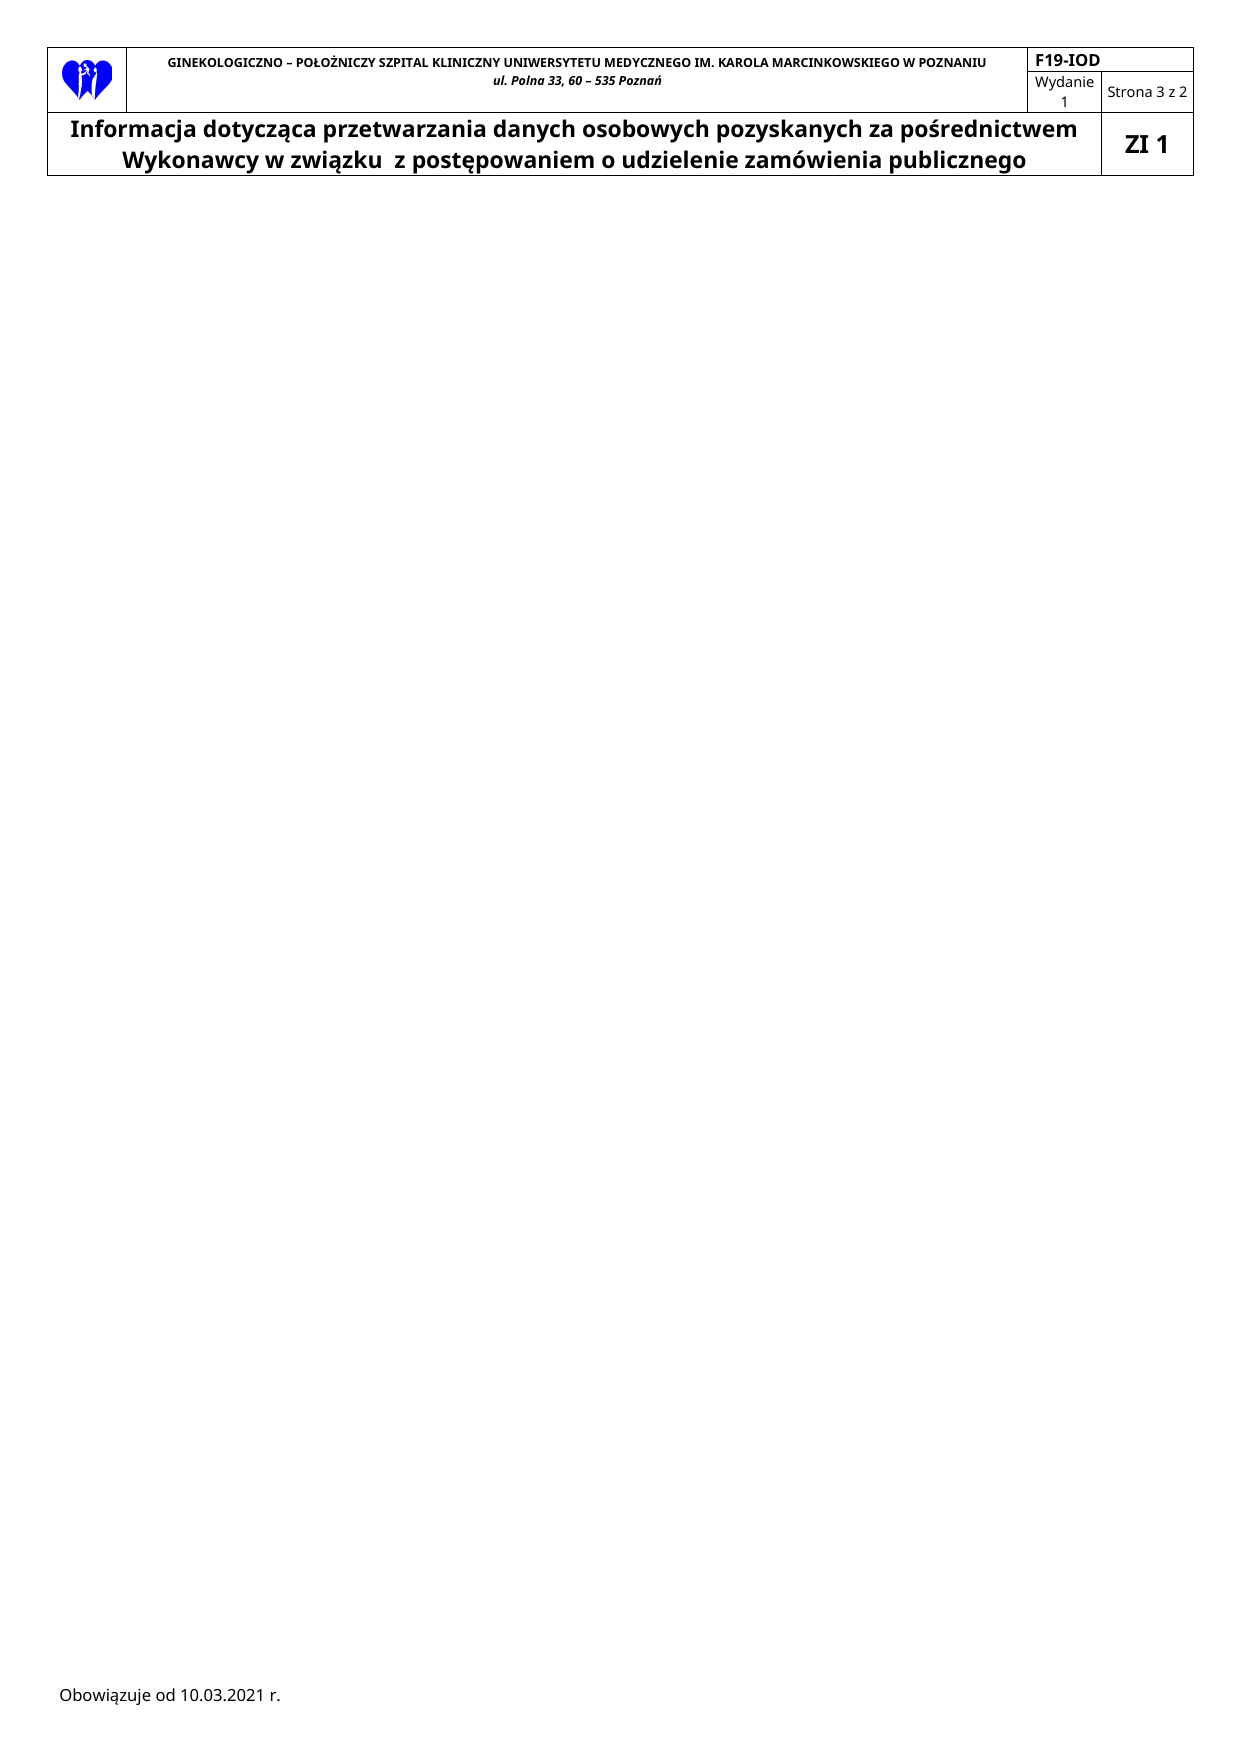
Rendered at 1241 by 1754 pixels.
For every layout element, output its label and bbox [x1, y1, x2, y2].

picture [62, 60, 112, 100]
